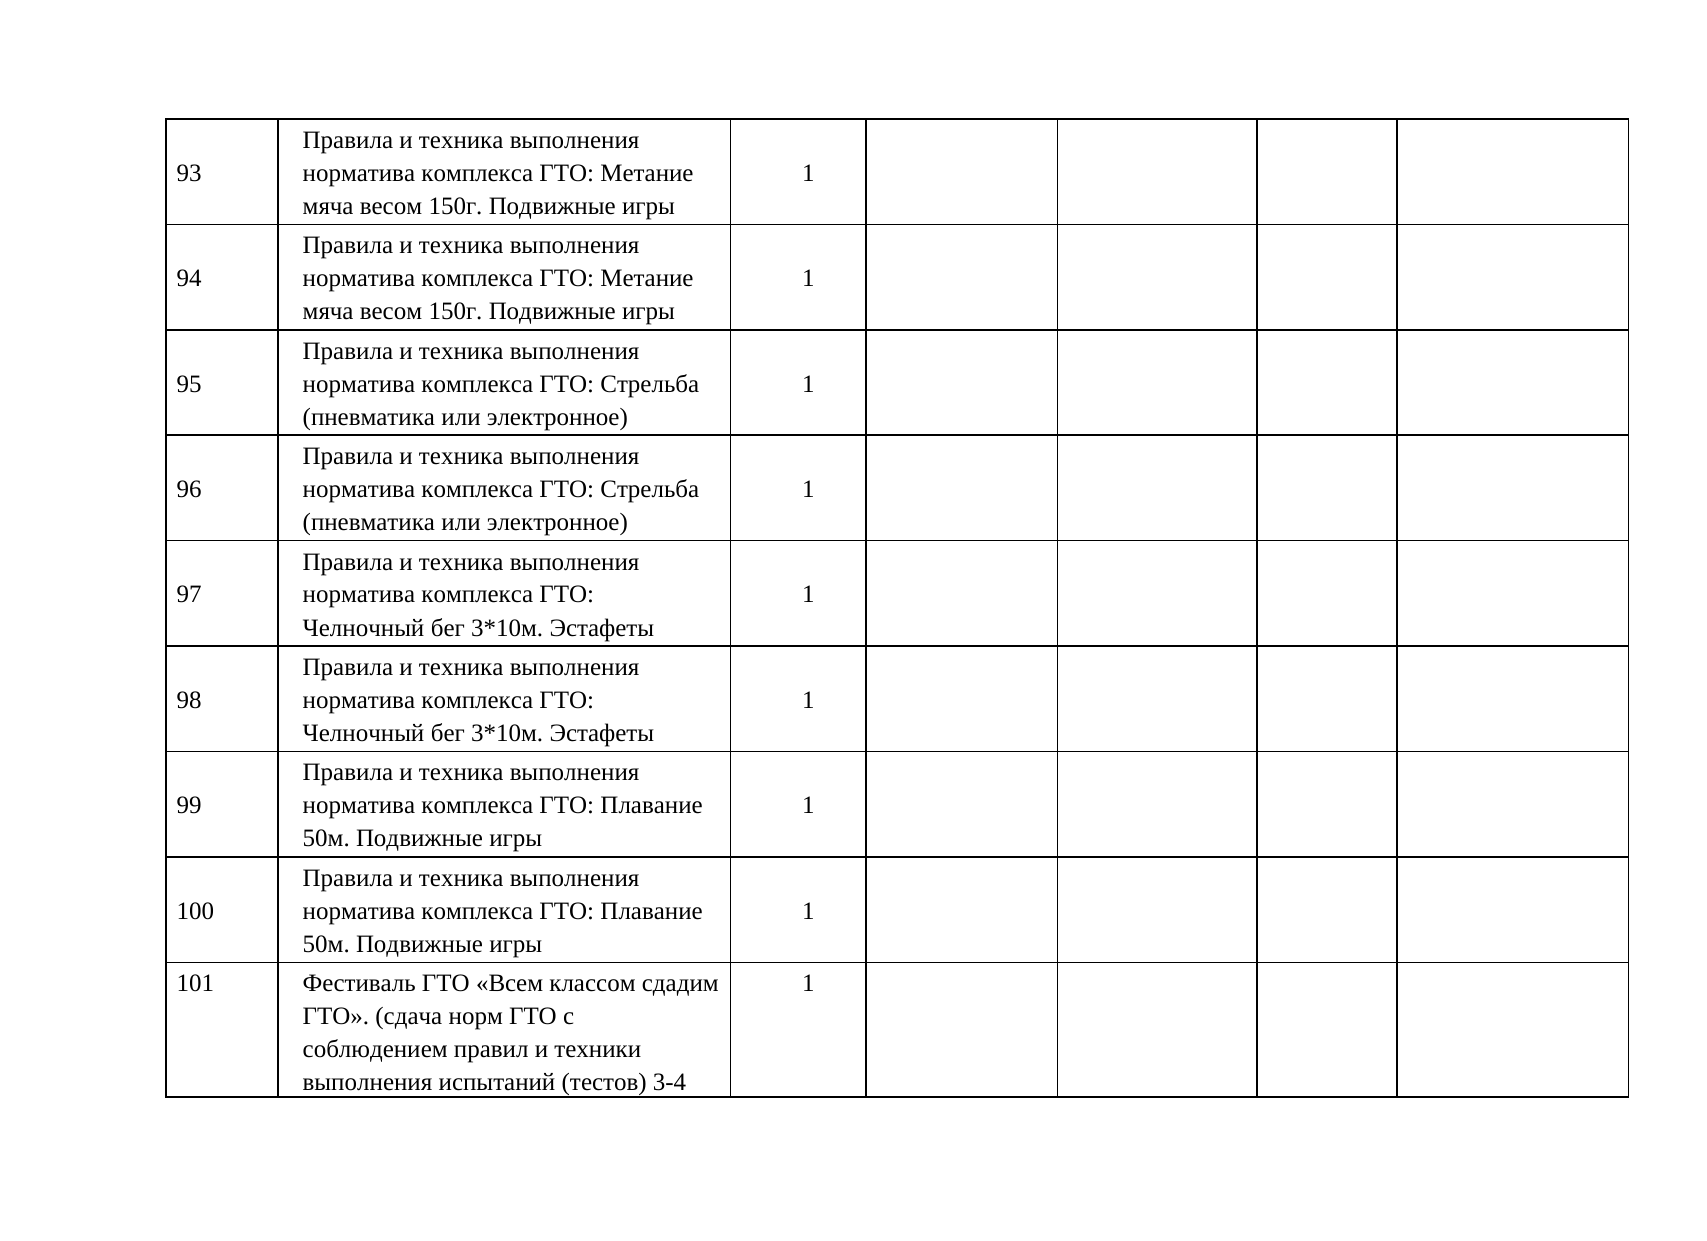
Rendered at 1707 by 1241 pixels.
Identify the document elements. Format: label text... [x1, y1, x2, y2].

table_cell [1058, 225, 1256, 329]
table_cell 97 [167, 541, 277, 645]
table_cell [1258, 752, 1396, 856]
table_cell 93 [167, 120, 277, 223]
table_cell 94 [167, 225, 277, 329]
table_cell [1398, 647, 1628, 751]
table_cell [867, 225, 1057, 329]
table_cell Правила и техника выполнения норматива комплекса ГТО: Метание мяча весом 150г. Подвижные игры [279, 120, 730, 223]
table_cell [1258, 225, 1396, 329]
table_cell 100 [167, 858, 277, 961]
table_cell 95 [167, 331, 277, 434]
table_cell 99 [167, 752, 277, 856]
table_cell 1 [731, 225, 865, 329]
table_cell [1258, 436, 1396, 540]
table_cell 1 [731, 963, 865, 1096]
table_cell [1058, 331, 1256, 434]
table_cell [1058, 647, 1256, 751]
table_cell [867, 963, 1057, 1096]
table_cell Правила и техника выполнения норматива комплекса ГТО: Челночный бег 3*10м. Эстафеты [279, 647, 730, 751]
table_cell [279, 963, 730, 1096]
table_cell Правила и техника выполнения норматива комплекса ГТО: Плавание 50м. Подвижные игры [279, 858, 730, 961]
table_cell [1398, 225, 1628, 329]
table_cell [1258, 963, 1396, 1096]
table_cell [1058, 436, 1256, 540]
table_cell [867, 541, 1057, 645]
table_cell 1 [731, 120, 865, 223]
table_cell [1398, 752, 1628, 856]
table_cell [867, 436, 1057, 540]
table_cell [1258, 858, 1396, 961]
table_cell [1398, 541, 1628, 645]
table_cell [1058, 963, 1256, 1096]
table_cell Правила и техника выполнения норматива комплекса ГТО: Стрельба (пневматика или электронное) [279, 331, 730, 434]
table_cell Правила и техника выполнения норматива комплекса ГТО: Челночный бег 3*10м. Эстафеты [279, 541, 730, 645]
table_cell Правила и техника выполнения норматива комплекса ГТО: Метание мяча весом 150г. Подвижные игры [279, 225, 730, 329]
table_cell Правила и техника выполнения норматива комплекса ГТО: Плавание 50м. Подвижные игры [279, 752, 730, 856]
table_cell 96 [167, 436, 277, 540]
table_cell [1258, 120, 1396, 223]
table_cell [1258, 541, 1396, 645]
table_cell 1 [731, 647, 865, 751]
table_cell [867, 331, 1057, 434]
table_cell 1 [731, 752, 865, 856]
table_cell 101 [167, 963, 277, 1096]
table_cell [1258, 647, 1396, 751]
table_cell [1398, 120, 1628, 223]
table_cell [1258, 331, 1396, 434]
table_cell Правила и техника выполнения норматива комплекса ГТО: Стрельба (пневматика или электронное) [279, 436, 730, 540]
table_cell 98 [167, 647, 277, 751]
table_cell [1398, 436, 1628, 540]
table_cell 1 [731, 331, 865, 434]
table_cell [1058, 752, 1256, 856]
table_cell 1 [731, 436, 865, 540]
table_cell [867, 752, 1057, 856]
table_cell [1058, 858, 1256, 961]
table_cell [1398, 858, 1628, 961]
table_cell [1398, 963, 1628, 1096]
table_cell [1058, 120, 1256, 223]
table_cell [867, 120, 1057, 223]
table_cell 1 [731, 858, 865, 961]
table_cell 1 [731, 541, 865, 645]
table_cell [1398, 331, 1628, 434]
table_cell [867, 647, 1057, 751]
table_cell [867, 858, 1057, 961]
table_cell [1058, 541, 1256, 645]
